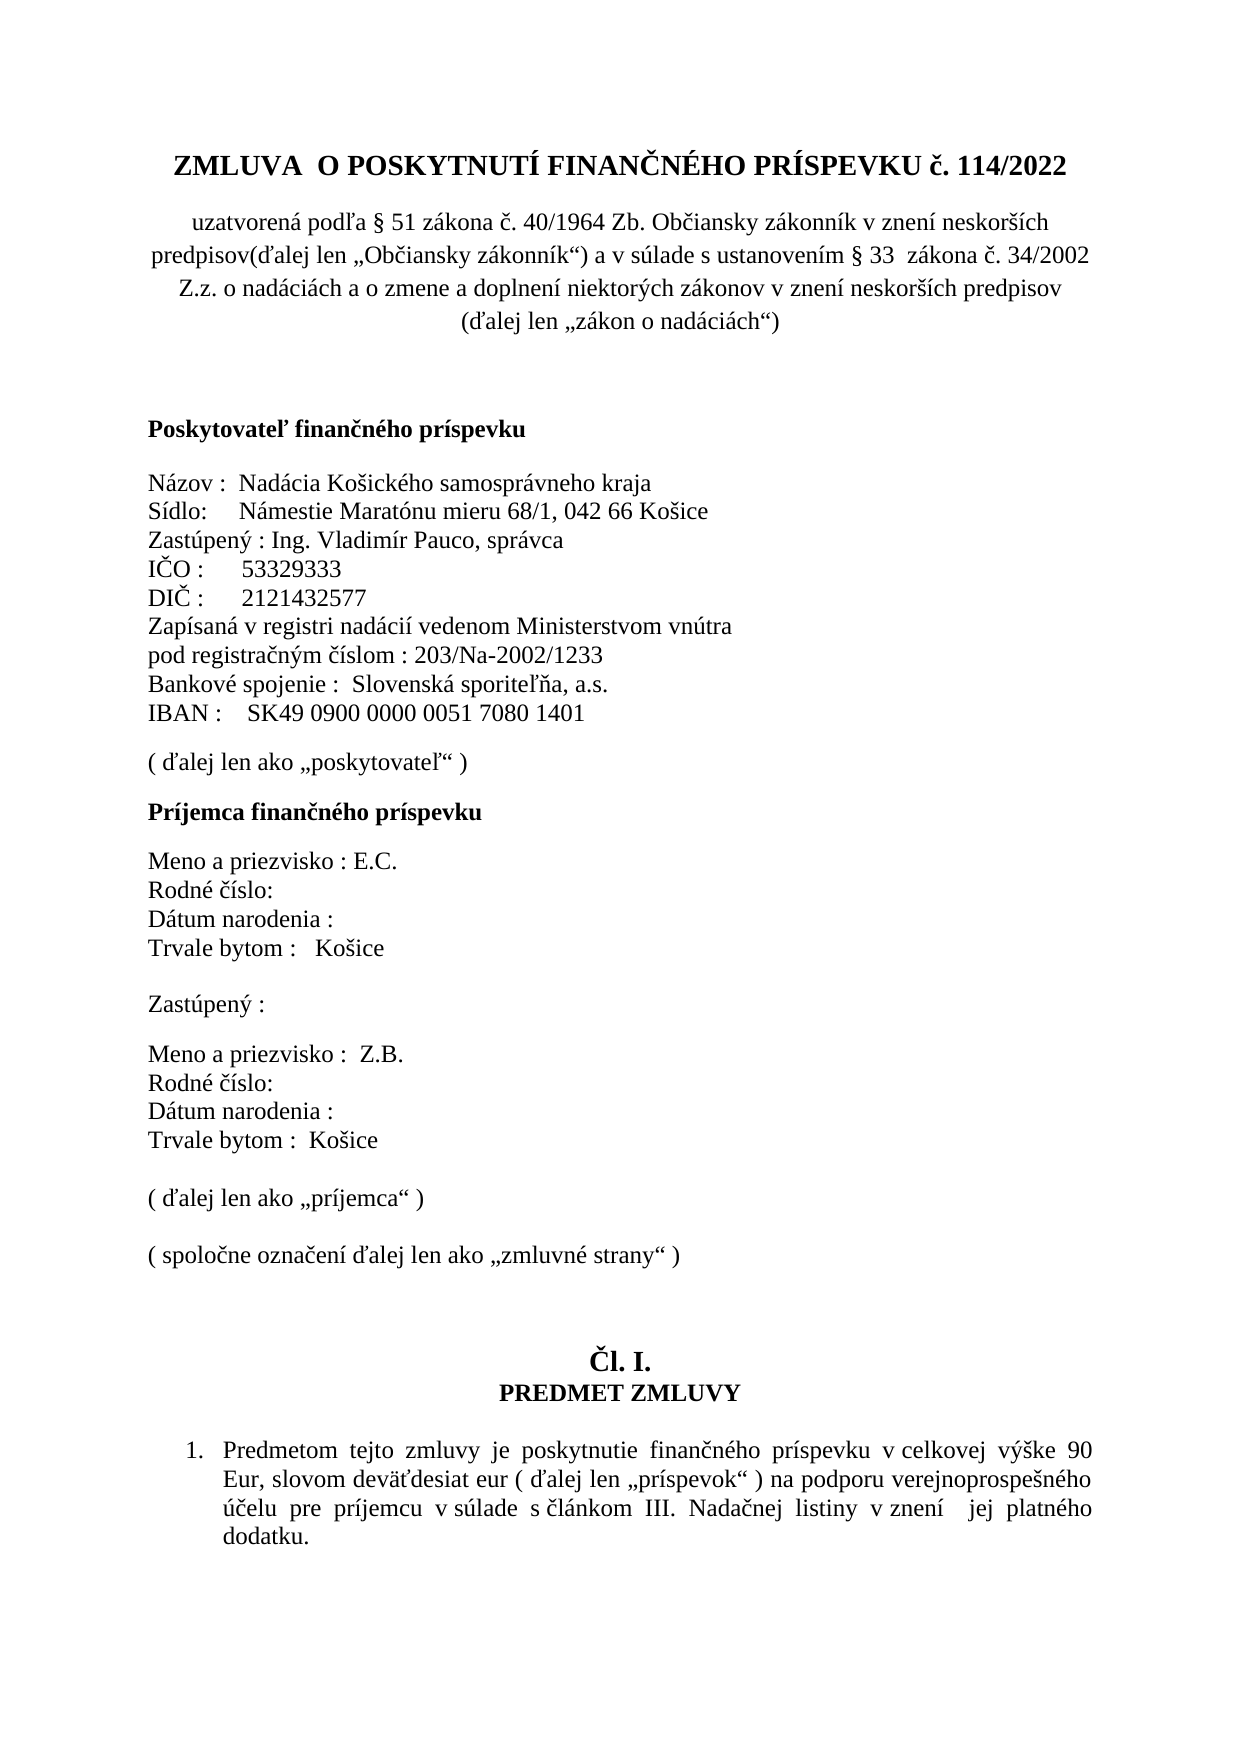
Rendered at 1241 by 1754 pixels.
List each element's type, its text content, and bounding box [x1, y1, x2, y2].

text Príjemca finančného príspevku [148, 797, 1093, 826]
text PREDMET ZMLUVY [148, 1378, 1093, 1406]
list Predmetom tejto zmluvy je poskytnutie finančného príspevku v celkovej výške 90 Eur, slovom deväťdesiat eur ( ďalej len „príspevok“ ) na podporu verejnoprospešného účelu pre príjemcu v súlade s článkom III. Nadačnej listiny v znení jej platného dodatku. [185, 1435, 1093, 1550]
text ZMLUVA O POSKYTNUTÍ FINANČNÉHO PRÍSPEVKU č. 114/2022 [148, 148, 1093, 181]
text Dátum narodenia : [148, 904, 1093, 933]
text Zastúpený : [148, 989, 1093, 1018]
text Rodné číslo: [148, 875, 1093, 904]
text ( ďalej len ako „poskytovateľ“ ) [148, 747, 1093, 776]
text Dátum narodenia : [148, 1096, 1093, 1125]
text ( spoločne označení ďalej len ako „zmluvné strany“ ) [148, 1240, 1093, 1269]
text Trvale bytom : Košice [148, 933, 1093, 961]
text Meno a priezvisko : E.C. [148, 846, 1093, 875]
text Trvale bytom : Košice [148, 1125, 1093, 1154]
text Poskytovateľ finančného príspevku [148, 414, 1093, 442]
text Meno a priezvisko : Z.B. [148, 1039, 1093, 1068]
text Názov : Nadácia Košického samosprávneho kraja Sídlo: Námestie Maratónu mieru 68/1, 042 66 Košice Zastúpený : Ing. Vladimír Pauco, správca IČO : 53329333 DIČ : 2121432577 Zapísaná v registri nadácií vedenom Ministerstvom vnútra pod registračným číslom : 203/Na-2002/1233 Bankové spojenie : Slovenská sporiteľňa, a.s. IBAN : SK49 0900 0000 0051 7080 1401 [148, 468, 1093, 726]
text uzatvorená podľa § 51 zákona č. 40/1964 Zb. Občiansky zákonník v znení neskorších predpisov(ďalej len „Občiansky zákonník“) a v súlade s ustanovením § 33 zákona č. 34/2002 Z.z. o nadáciách a o zmene a doplnení niektorých zákonov v znení neskorších predpisov (ďalej len „zákon o nadáciách“) [148, 207, 1093, 335]
text Rodné číslo: [148, 1068, 1093, 1096]
text ( ďalej len ako „príjemca“ ) [148, 1183, 1093, 1211]
text Čl. I. [148, 1344, 1093, 1378]
